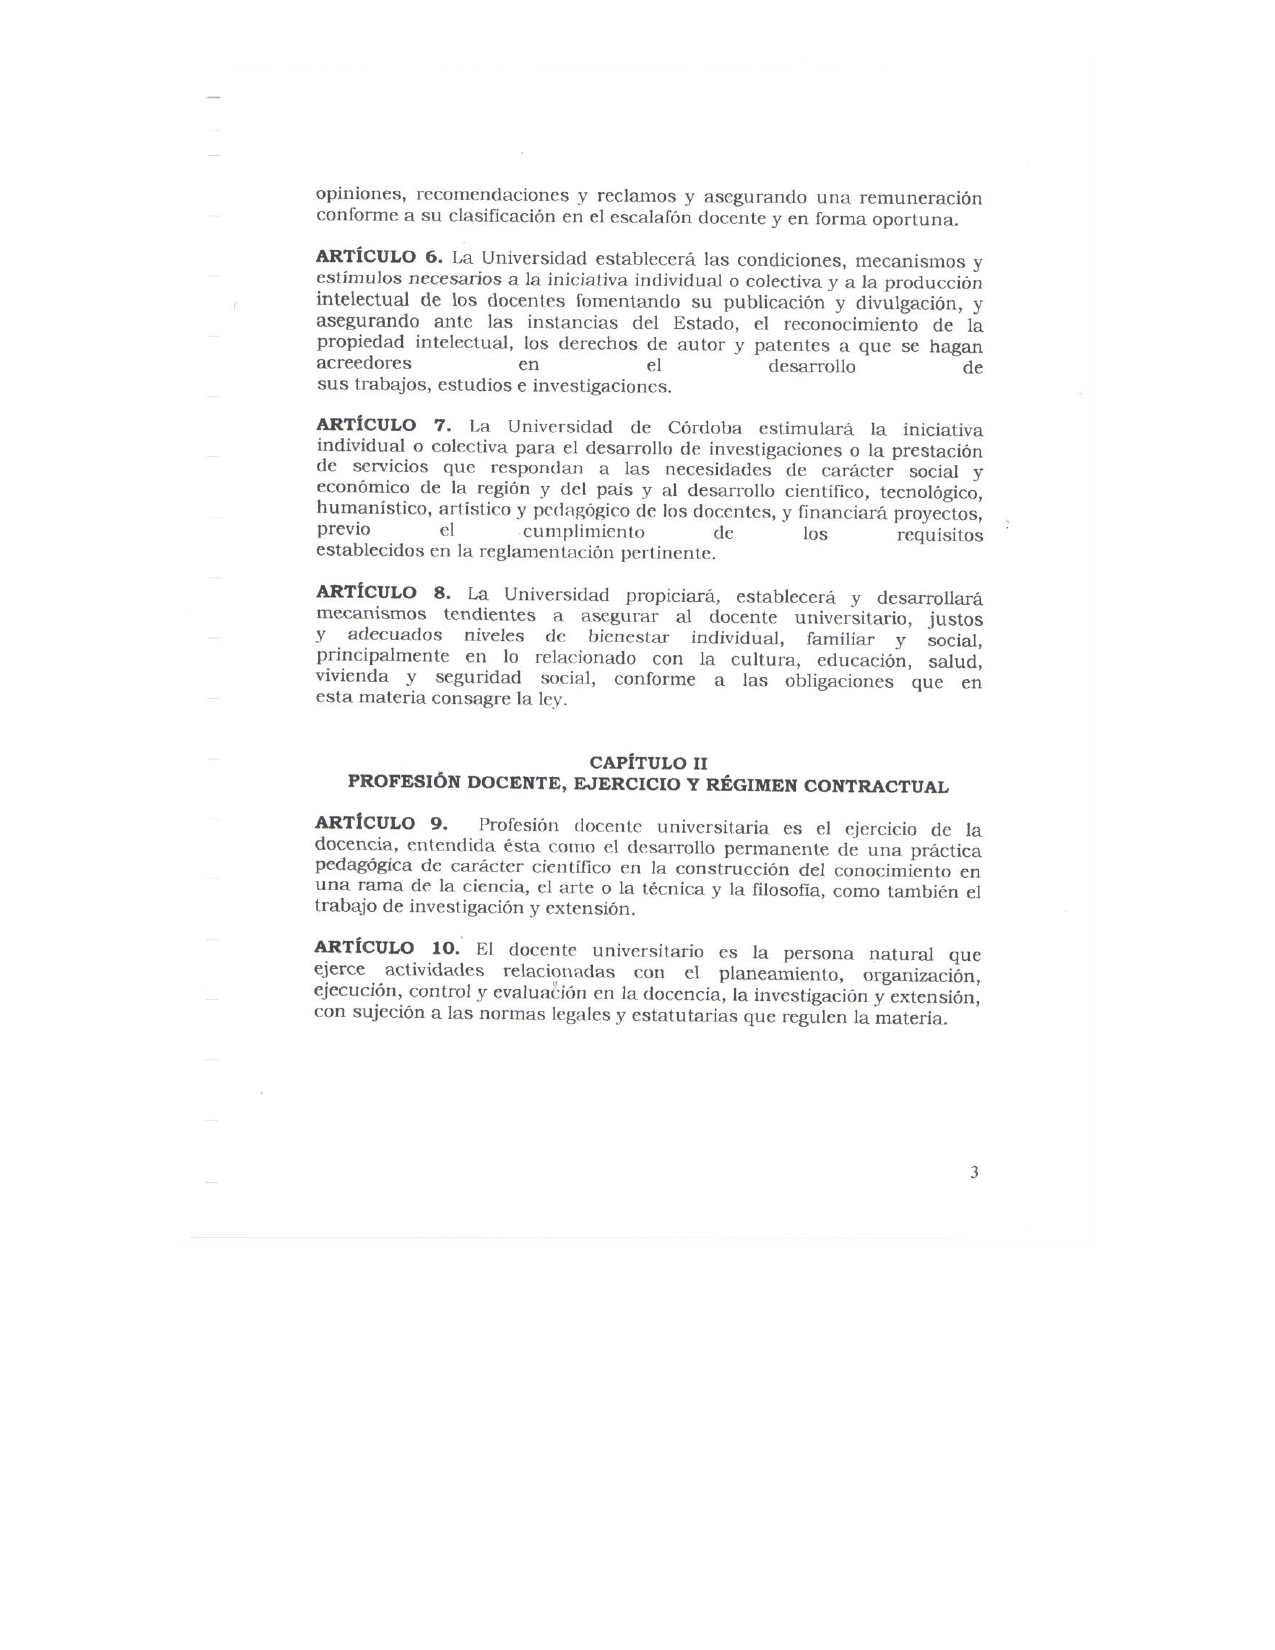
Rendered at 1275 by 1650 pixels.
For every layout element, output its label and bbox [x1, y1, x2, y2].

picture [177, 59, 1098, 1251]
